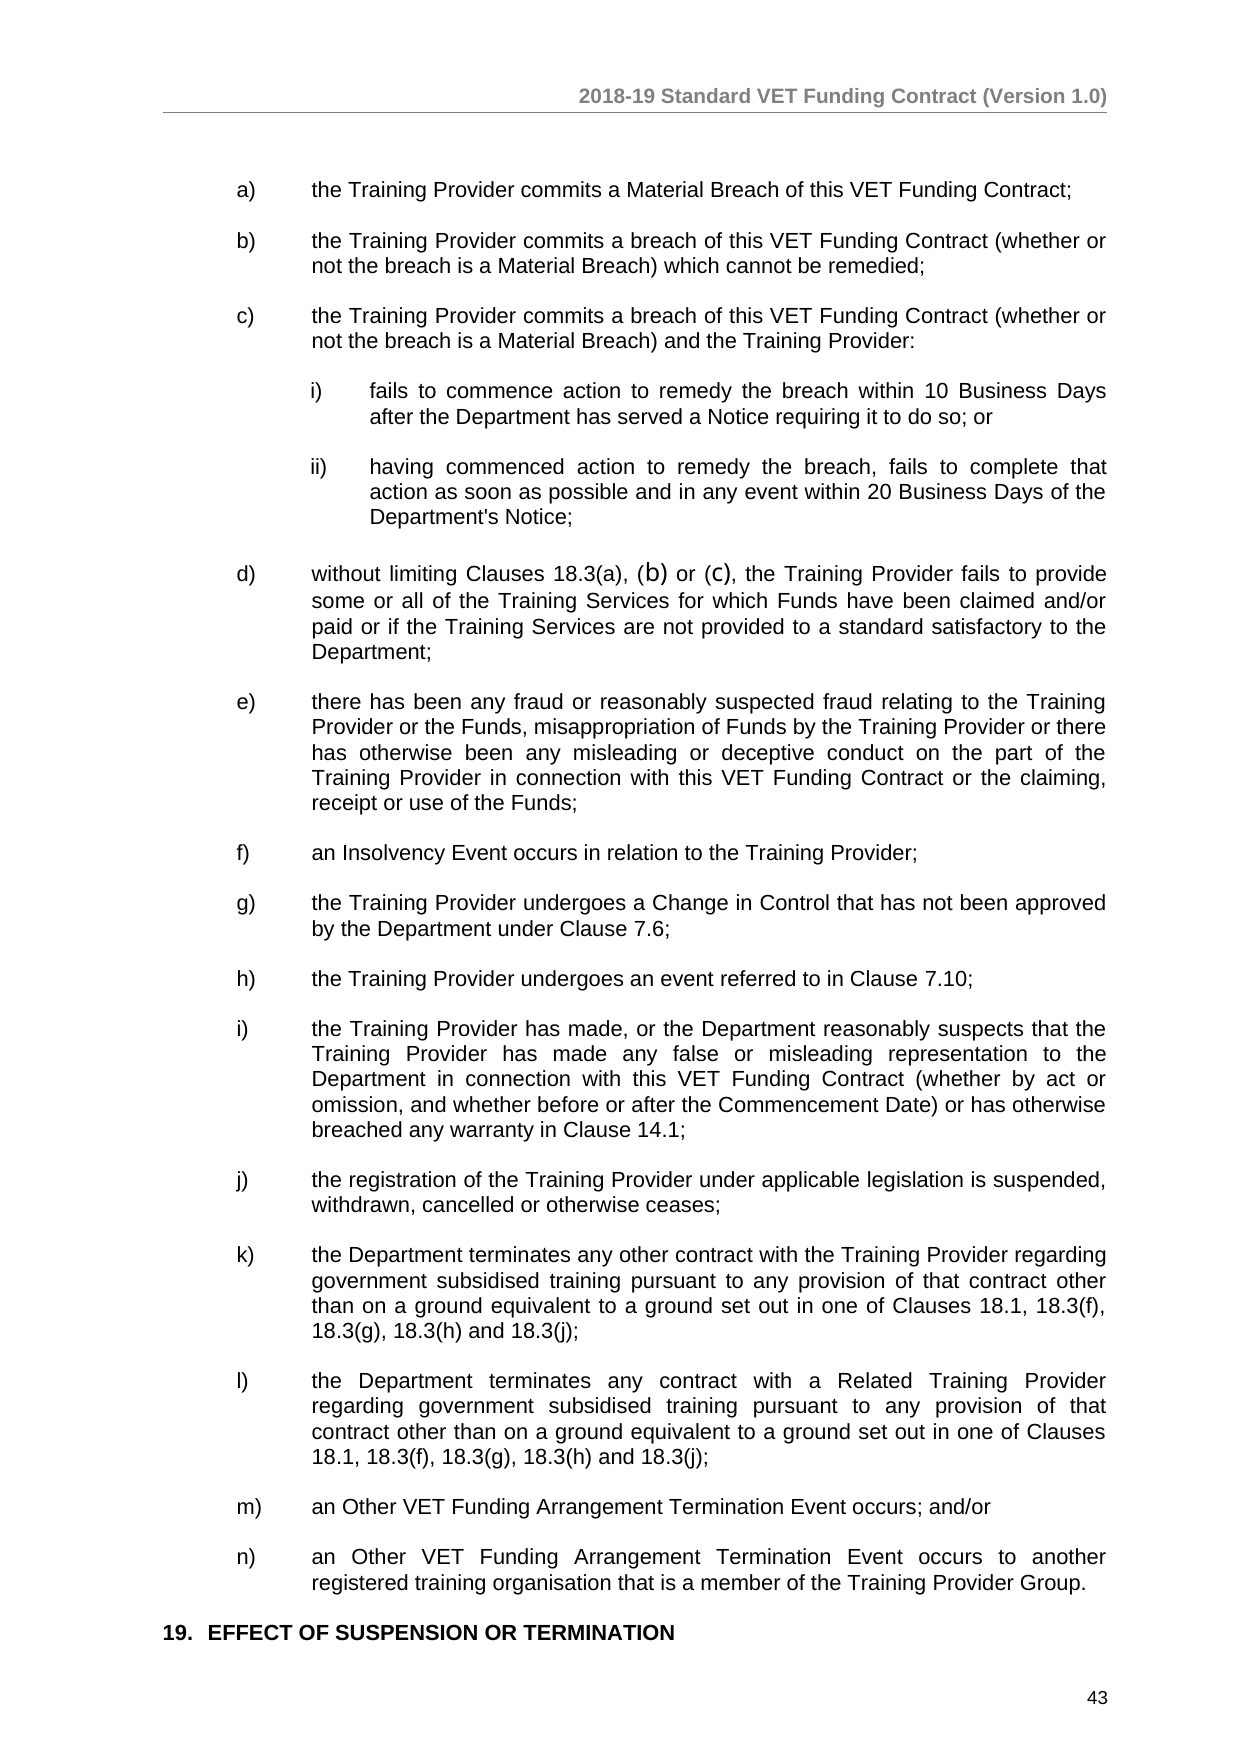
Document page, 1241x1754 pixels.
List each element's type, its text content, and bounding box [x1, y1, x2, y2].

subtitle an Other VET Funding Arrangement Termination Event occurs; and/or [236, 1494, 1107, 1519]
subtitle an Insolvency Event occurs in relation to the Training Provider; [236, 840, 1107, 865]
subtitle having commenced action to remedy the breach, fails to complete that action as soon as possible and in any event within 20 Business Days of the Department's Notice; [310, 454, 1107, 529]
subtitle the Training Provider commits a Material Breach of this VET Funding Contract; [236, 177, 1107, 202]
list EFFECT OF SUSPENSION OR TERMINATION [162, 1620, 1107, 1645]
subtitle without limiting Clauses 18.3(a), (b) or (c), the Training Provider fails to provide some or all of the Training Services for which Funds have been claimed and/or paid or if the Training Services are not provided to a standard satisfactory to the Department; [236, 554, 1107, 664]
subtitle the Training Provider commits a breach of this VET Funding Contract (whether or not the breach is a Material Breach) which cannot be remedied; [236, 227, 1107, 278]
subtitle the Training Provider commits a breach of this VET Funding Contract (whether or not the breach is a Material Breach) and the Training Provider: [236, 303, 1107, 353]
subtitle the registration of the Training Provider under applicable legislation is suspended, withdrawn, cancelled or otherwise ceases; [236, 1167, 1107, 1217]
subtitle the Department terminates any contract with a Related Training Provider regarding government subsidised training pursuant to any provision of that contract other than on a ground equivalent to a ground set out in one of Clauses 18.1, 18.3(f), 18.3(g), 18.3(h) and 18.3(j); [236, 1368, 1107, 1469]
subtitle there has been any fraud or reasonably suspected fraud relating to the Training Provider or the Funds, misappropriation of Funds by the Training Provider or there has otherwise been any misleading or deceptive conduct on the part of the Training Provider in connection with this VET Funding Contract or the claiming, receipt or use of the Funds; [236, 689, 1107, 815]
subtitle the Training Provider undergoes an event referred to in Clause 7.10; [236, 966, 1107, 991]
subtitle the Department terminates any other contract with the Training Provider regarding government subsidised training pursuant to any provision of that contract other than on a ground equivalent to a ground set out in one of Clauses 18.1, 18.3(f), 18.3(g), 18.3(h) and 18.3(j); [236, 1242, 1107, 1343]
subtitle the Training Provider undergoes a Change in Control that has not been approved by the Department under Clause 7.6; [236, 890, 1107, 941]
subtitle fails to commence action to remedy the breach within 10 Business Days after the Department has served a Notice requiring it to do so; or [310, 378, 1107, 429]
subtitle the Training Provider has made, or the Department reasonably suspects that the Training Provider has made any false or misleading representation to the Department in connection with this VET Funding Contract (whether by act or omission, and whether before or after the Commencement Date) or has otherwise breached any warranty in Clause 14.1; [236, 1016, 1107, 1142]
subtitle an Other VET Funding Arrangement Termination Event occurs to another registered training organisation that is a member of the Training Provider Group. [236, 1544, 1107, 1595]
